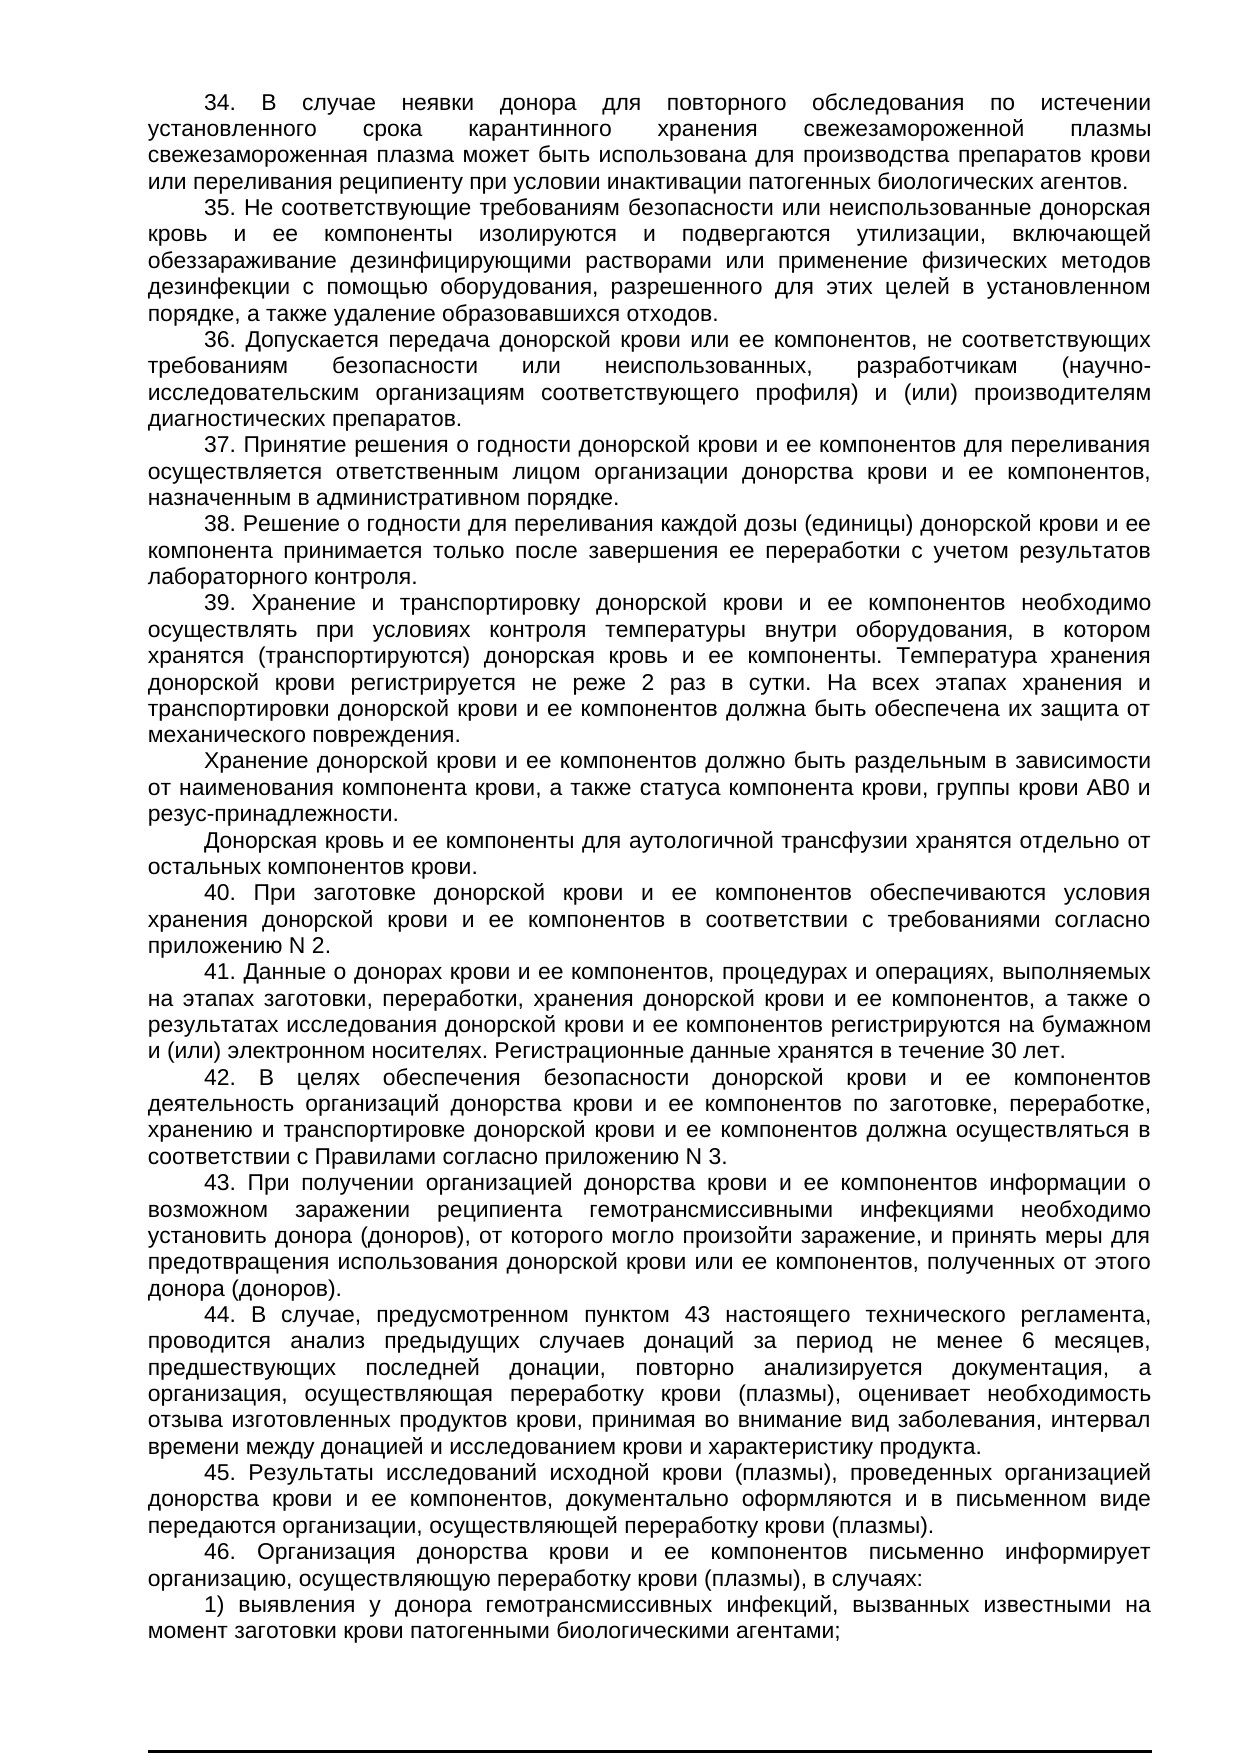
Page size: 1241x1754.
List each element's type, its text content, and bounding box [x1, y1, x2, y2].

text 34. В случае неявки донора для повторного обследования по истечении установленного срока карантинного хранения свежезамороженной плазмы свежезамороженная плазма может быть использована для производства препаратов крови или переливания реципиенту при условии инактивации патогенных биологических агентов. [148, 89, 1152, 194]
text 36. Допускается передача донорской крови или ее компонентов, не соответствующих требованиям безопасности или неиспользованных, разработчикам (научно-исследовательским организациям соответствующего профиля) и (или) производителям диагностических препаратов. [148, 326, 1152, 431]
text 45. Результаты исследований исходной крови (плазмы), проведенных организацией донорства крови и ее компонентов, документально оформляются и в письменном виде передаются организации, осуществляющей переработку крови (плазмы). [148, 1459, 1152, 1538]
text 35. Не соответствующие требованиям безопасности или неиспользованные донорская кровь и ее компоненты изолируются и подвергаются утилизации, включающей обеззараживание дезинфицирующими растворами или применение физических методов дезинфекции с помощью оборудования, разрешенного для этих целей в установленном порядке, а также удаление образовавшихся отходов. [148, 194, 1152, 326]
text 1) выявления у донора гемотрансмиссивных инфекций, вызванных известными на момент заготовки крови патогенными биологическими агентами; [148, 1591, 1152, 1643]
text Донорская кровь и ее компоненты для аутологичной трансфузии хранятся отдельно от остальных компонентов крови. [148, 827, 1152, 879]
text 44. В случае, предусмотренном пунктом 43 настоящего технического регламента, проводится анализ предыдущих случаев донаций за период не менее 6 месяцев, предшествующих последней донации, повторно анализируется документация, а организация, осуществляющая переработку крови (плазмы), оценивает необходимость отзыва изготовленных продуктов крови, принимая во внимание вид заболевания, интервал времени между донацией и исследованием крови и характеристику продукта. [148, 1301, 1152, 1459]
text 46. Организация донорства крови и ее компонентов письменно информирует организацию, осуществляющую переработку крови (плазмы), в случаях: [148, 1538, 1152, 1591]
text 41. Данные о донорах крови и ее компонентов, процедурах и операциях, выполняемых на этапах заготовки, переработки, хранения донорской крови и ее компонентов, а также о результатах исследования донорской крови и ее компонентов регистрируются на бумажном и (или) электронном носителях. Регистрационные данные хранятся в течение 30 лет. [148, 958, 1152, 1064]
text Хранение донорской крови и ее компонентов должно быть раздельным в зависимости от наименования компонента крови, а также статуса компонента крови, группы крови AB0 и резус-принадлежности. [148, 747, 1152, 827]
text 38. Решение о годности для переливания каждой дозы (единицы) донорской крови и ее компонента принимается только после завершения ее переработки с учетом результатов лабораторного контроля. [148, 510, 1152, 589]
text 42. В целях обеспечения безопасности донорской крови и ее компонентов деятельность организаций донорства крови и ее компонентов по заготовке, переработке, хранению и транспортировке донорской крови и ее компонентов должна осуществляться в соответствии с Правилами согласно приложению N 3. [148, 1064, 1152, 1169]
text 37. Принятие решения о годности донорской крови и ее компонентов для переливания осуществляется ответственным лицом организации донорства крови и ее компонентов, назначенным в административном порядке. [148, 431, 1152, 510]
text 40. При заготовке донорской крови и ее компонентов обеспечиваются условия хранения донорской крови и ее компонентов в соответствии с требованиями согласно приложению N 2. [148, 879, 1152, 958]
text 43. При получении организацией донорства крови и ее компонентов информации о возможном заражении реципиента гемотрансмиссивными инфекциями необходимо установить донора (доноров), от которого могло произойти заражение, и принять меры для предотвращения использования донорской крови или ее компонентов, полученных от этого донора (доноров). [148, 1169, 1152, 1301]
text 39. Хранение и транспортировку донорской крови и ее компонентов необходимо осуществлять при условиях контроля температуры внутри оборудования, в котором хранятся (транспортируются) донорская кровь и ее компоненты. Температура хранения донорской крови регистрируется не реже 2 раз в сутки. На всех этапах хранения и транспортировки донорской крови и ее компонентов должна быть обеспечена их защита от механического повреждения. [148, 589, 1152, 747]
